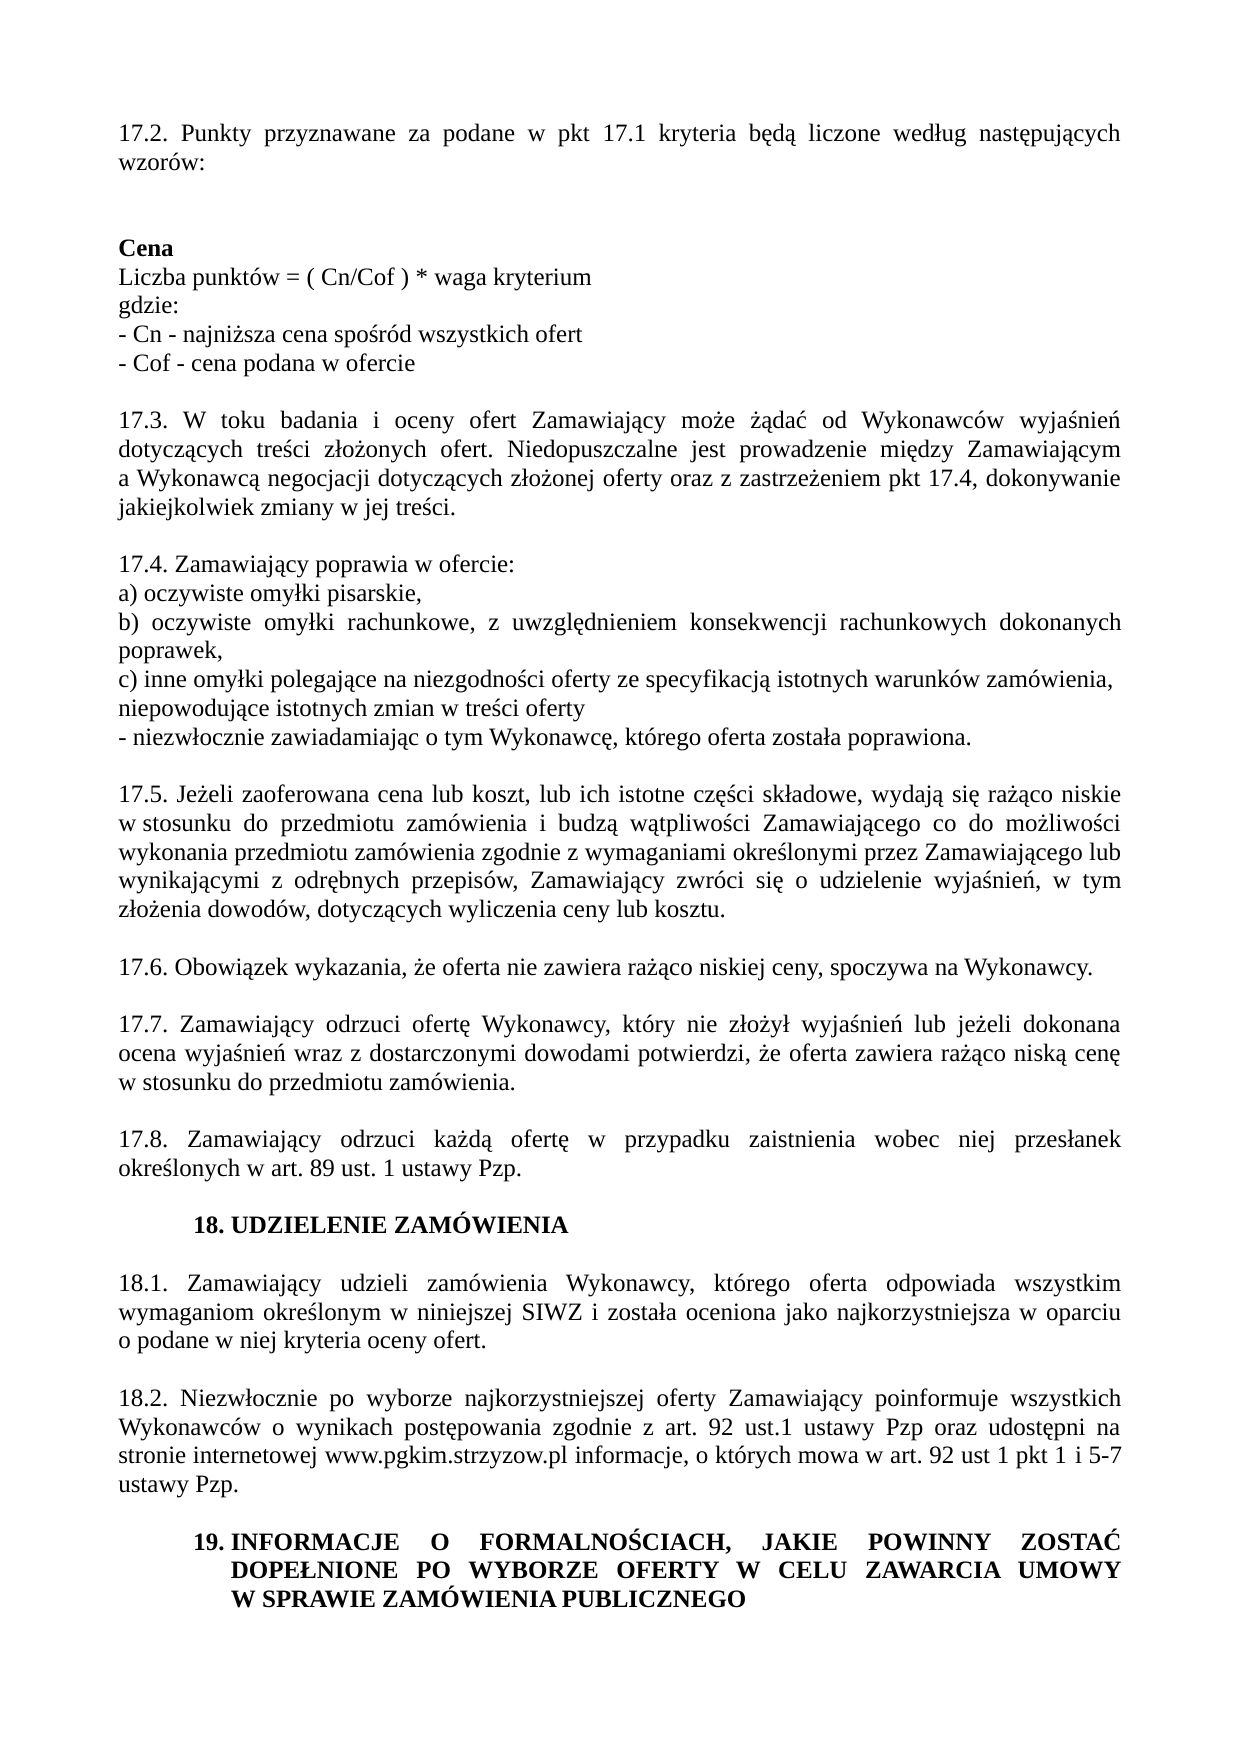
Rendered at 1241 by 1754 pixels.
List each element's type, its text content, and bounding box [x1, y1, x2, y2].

text b) oczywiste omyłki rachunkowe, z uwzględnieniem konsekwencji rachunkowych dokonanych poprawek, [118, 607, 1122, 664]
text - Cn - najniższa cena spośród wszystkich ofert [118, 319, 1122, 348]
text 17.4. Zamawiający poprawia w ofercie: [118, 549, 1122, 578]
list UDZIELENIE ZAMÓWIENIA [193, 1211, 1122, 1239]
text 18.2. Niezwłocznie po wyborze najkorzystniejszej oferty Zamawiający poinformuje wszystkich Wykonawców o wynikach postępowania zgodnie z art. 92 ust.1 ustawy Pzp oraz udostępni na stronie internetowej www.pgkim.strzyzow.pl informacje, o których mowa w art. 92 ust 1 pkt 1 i 5-7 ustawy Pzp. [118, 1383, 1122, 1498]
text Cena [118, 233, 1122, 262]
text - niezwłocznie zawiadamiając o tym Wykonawcę, którego oferta została poprawiona. [118, 722, 1122, 751]
text 17.7. Zamawiający odrzuci ofertę Wykonawcy, który nie złożył wyjaśnień lub jeżeli dokonana ocena wyjaśnień wraz z dostarczonymi dowodami potwierdzi, że oferta zawiera rażąco niską cenę w stosunku do przedmiotu zamówienia. [118, 1009, 1122, 1096]
list INFORMACJE O FORMALNOŚCIACH, JAKIE POWINNY ZOSTAĆ DOPEŁNIONE PO WYBORZE OFERTY W CELU ZAWARCIA UMOWY W SPRAWIE ZAMÓWIENIA PUBLICZNEGO [193, 1527, 1122, 1613]
text c) inne omyłki polegające na niezgodności oferty ze specyfikacją istotnych warunków zamówienia, [118, 664, 1122, 693]
text gdzie: [118, 291, 1122, 319]
text niepowodujące istotnych zmian w treści oferty [118, 693, 1122, 722]
text 17.3. W toku badania i oceny ofert Zamawiający może żądać od Wykonawców wyjaśnień dotyczących treści złożonych ofert. Niedopuszczalne jest prowadzenie między Zamawiającym a Wykonawcą negocjacji dotyczących złożonej oferty oraz z zastrzeżeniem pkt 17.4, dokonywanie jakiejkolwiek zmiany w jej treści. [118, 406, 1122, 521]
text a) oczywiste omyłki pisarskie, [118, 578, 1122, 607]
text Liczba punktów = ( Cn/Cof ) * waga kryterium [118, 262, 1122, 291]
text 17.5. Jeżeli zaoferowana cena lub koszt, lub ich istotne części składowe, wydają się rażąco niskie w stosunku do przedmiotu zamówienia i budzą wątpliwości Zamawiającego co do możliwości wykonania przedmiotu zamówienia zgodnie z wymaganiami określonymi przez Zamawiającego lub wynikającymi z odrębnych przepisów, Zamawiający zwróci się o udzielenie wyjaśnień, w tym złożenia dowodów, dotyczących wyliczenia ceny lub kosztu. [118, 779, 1122, 923]
text 18.1. Zamawiający udzieli zamówienia Wykonawcy, którego oferta odpowiada wszystkim wymaganiom określonym w niniejszej SIWZ i została oceniona jako najkorzystniejsza w oparciu o podane w niej kryteria oceny ofert. [118, 1268, 1122, 1354]
text 17.6. Obowiązek wykazania, że oferta nie zawiera rażąco niskiej ceny, spoczywa na Wykonawcy. [118, 952, 1122, 981]
text 17.8. Zamawiający odrzuci każdą ofertę w przypadku zaistnienia wobec niej przesłanek określonych w art. 89 ust. 1 ustawy Pzp. [118, 1124, 1122, 1182]
text 17.2. Punkty przyznawane za podane w pkt 17.1 kryteria będą liczone według następujących wzorów: [118, 118, 1122, 176]
text - Cof - cena podana w ofercie [118, 348, 1122, 377]
